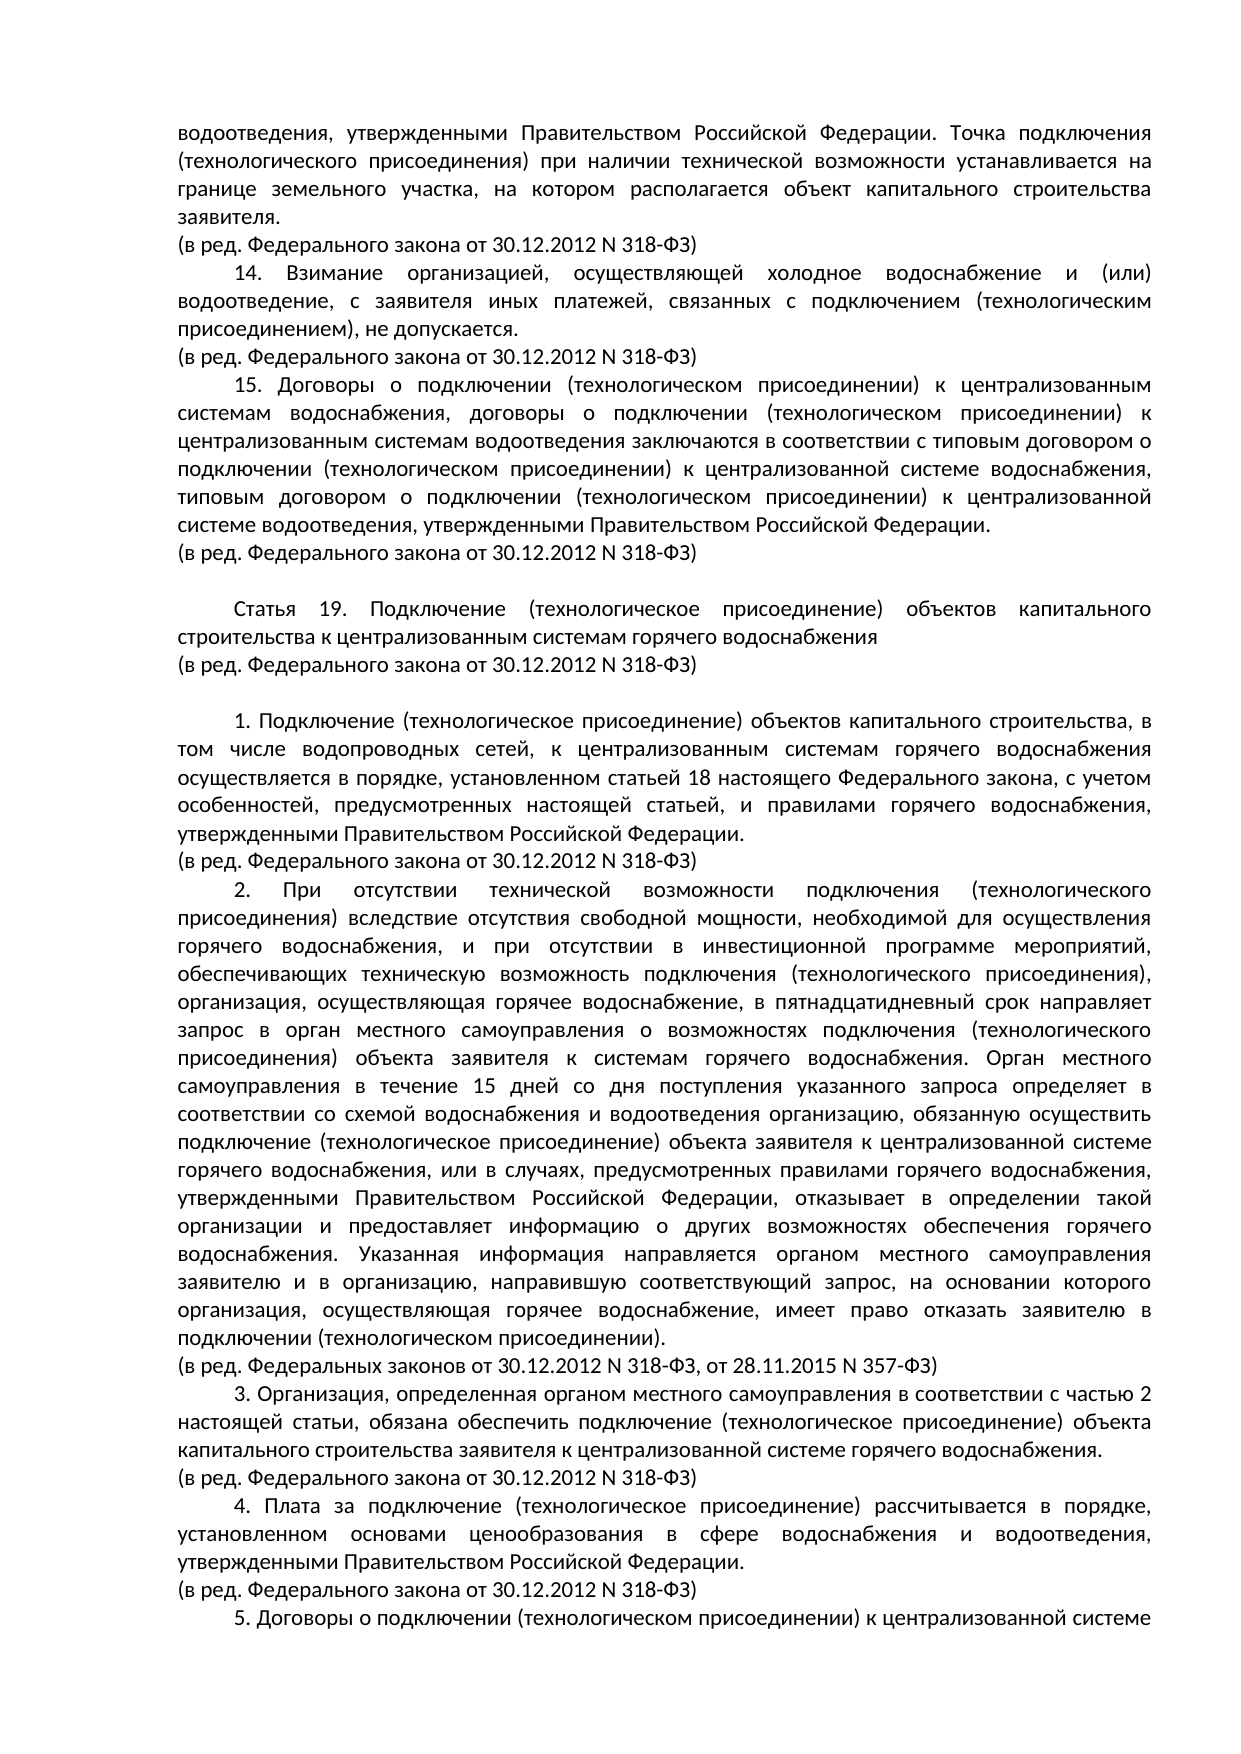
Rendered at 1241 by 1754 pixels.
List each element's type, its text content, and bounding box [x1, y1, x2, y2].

text 2. При отсутствии технической возможности подключения (технологического присоединения) вследствие отсутствия свободной мощности, необходимой для осуществления горячего водоснабжения, и при отсутствии в инвестиционной программе мероприятий, обеспечивающих техническую возможность подключения (технологического присоединения), организация, осуществляющая горячее водоснабжение, в пятнадцатидневный срок направляет запрос в орган местного самоуправления о возможностях подключения (технологического присоединения) объекта заявителя к системам горячего водоснабжения. Орган местного самоуправления в течение 15 дней со дня поступления указанного запроса определяет в соответствии со схемой водоснабжения и водоотведения организацию, обязанную осуществить подключение (технологическое присоединение) объекта заявителя к централизованной системе горячего водоснабжения, или в случаях, предусмотренных правилами горячего водоснабжения, утвержденными Правительством Российской Федерации, отказывает в определении такой организации и предоставляет информацию о других возможностях обеспечения горячего водоснабжения. Указанная информация направляется органом местного самоуправления заявителю и в организацию, направившую соответствующий запрос, на основании которого организация, осуществляющая горячее водоснабжение, имеет право отказать заявителю в подключении (технологическом присоединении). [177, 875, 1152, 1351]
text 3. Организация, определенная органом местного самоуправления в соответствии с частью 2 настоящей статьи, обязана обеспечить подключение (технологическое присоединение) объекта капитального строительства заявителя к централизованной системе горячего водоснабжения. [177, 1379, 1152, 1463]
text (в ред. Федерального закона от 30.12.2012 N 318-ФЗ) [177, 1575, 1152, 1603]
text 1. Подключение (технологическое присоединение) объектов капитального строительства, в том числе водопроводных сетей, к централизованным системам горячего водоснабжения осуществляется в порядке, установленном статьей 18 настоящего Федерального закона, с учетом особенностей, предусмотренных настоящей статьей, и правилами горячего водоснабжения, утвержденными Правительством Российской Федерации. [177, 707, 1152, 847]
text (в ред. Федерального закона от 30.12.2012 N 318-ФЗ) [177, 847, 1152, 875]
text 4. Плата за подключение (технологическое присоединение) рассчитывается в порядке, установленном основами ценообразования в сфере водоснабжения и водоотведения, утвержденными Правительством Российской Федерации. [177, 1491, 1152, 1575]
text (в ред. Федерального закона от 30.12.2012 N 318-ФЗ) [177, 342, 1152, 370]
text 15. Договоры о подключении (технологическом присоединении) к централизованным системам водоснабжения, договоры о подключении (технологическом присоединении) к централизованным системам водоотведения заключаются в соответствии с типовым договором о подключении (технологическом присоединении) к централизованной системе водоснабжения, типовым договором о подключении (технологическом присоединении) к централизованной системе водоотведения, утвержденными Правительством Российской Федерации. [177, 370, 1152, 538]
text (в ред. Федеральных законов от 30.12.2012 N 318-ФЗ, от 28.11.2015 N 357-ФЗ) [177, 1351, 1152, 1379]
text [177, 118, 1152, 230]
text (в ред. Федерального закона от 30.12.2012 N 318-ФЗ) [177, 230, 1152, 258]
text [177, 1603, 1152, 1631]
text (в ред. Федерального закона от 30.12.2012 N 318-ФЗ) [177, 538, 1152, 566]
text Статья 19. Подключение (технологическое присоединение) объектов капитального строительства к централизованным системам горячего водоснабжения [177, 594, 1152, 651]
text (в ред. Федерального закона от 30.12.2012 N 318-ФЗ) [177, 651, 1152, 678]
text (в ред. Федерального закона от 30.12.2012 N 318-ФЗ) [177, 1463, 1152, 1491]
text 14. Взимание организацией, осуществляющей холодное водоснабжение и (или) водоотведение, с заявителя иных платежей, связанных с подключением (технологическим присоединением), не допускается. [177, 258, 1152, 342]
